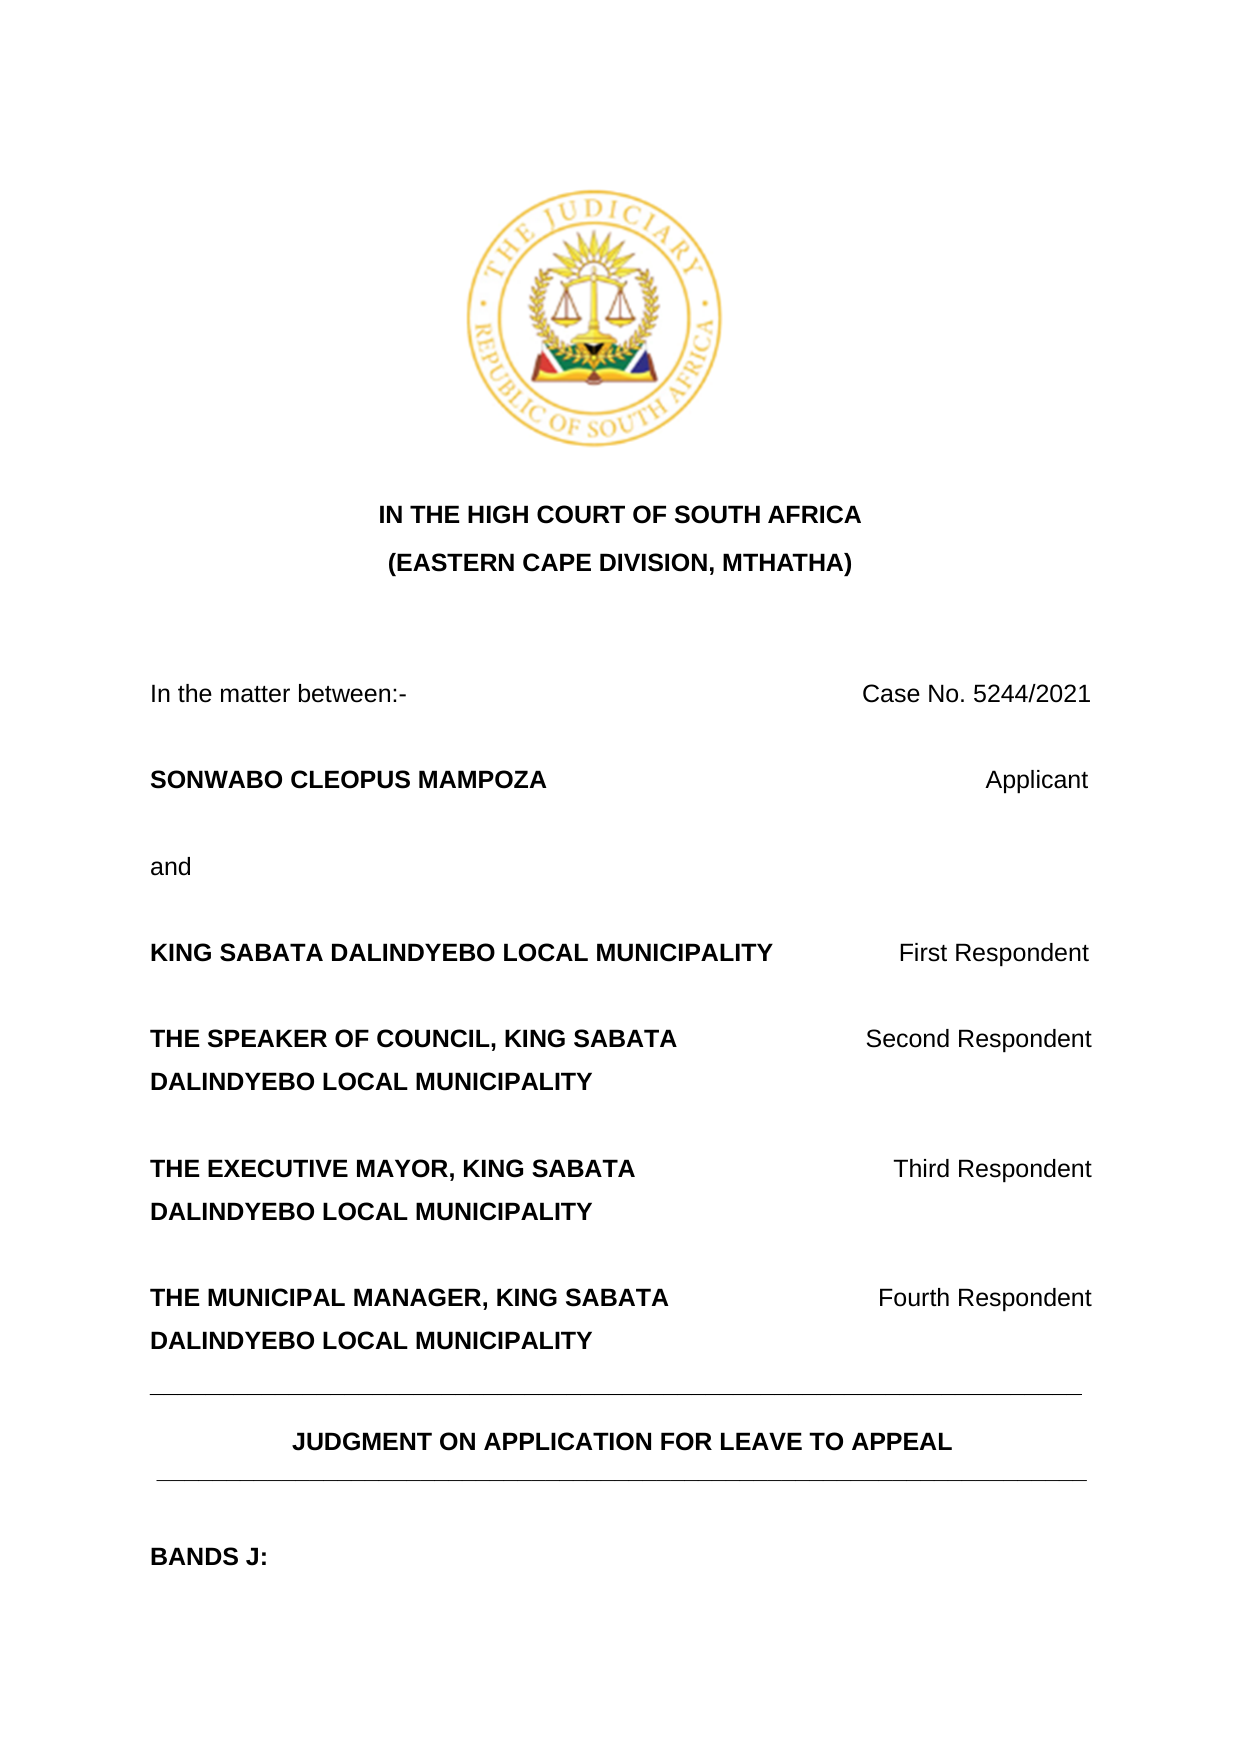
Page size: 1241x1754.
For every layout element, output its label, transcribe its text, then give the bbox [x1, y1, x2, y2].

text ___________________________________________________________________ [150, 1455, 1095, 1484]
text JUDGMENT ON APPLICATION FOR LEAVE TO APPEAL [150, 1427, 1095, 1455]
text In the matter between:- Case No. 5244/2021 [150, 679, 1095, 708]
text SONWABO CLEOPUS MAMPOZA Applicant [150, 765, 1095, 794]
text THE MUNICIPAL MANAGER, KING SABATA Fourth Respondent [150, 1283, 1095, 1312]
text DALINDYEBO LOCAL MUNICIPALITY [150, 1067, 1095, 1096]
text DALINDYEBO LOCAL MUNICIPALITY [150, 1326, 1095, 1355]
text KING SABATA DALINDYEBO LOCAL MUNICIPALITY First Respondent [150, 938, 1095, 967]
text (EASTERN CAPE DIVISION, MTHATHA) [150, 548, 1090, 577]
text THE SPEAKER OF COUNCIL, KING SABATA Second Respondent [150, 1024, 1095, 1053]
text THE EXECUTIVE MAYOR, KING SABATA Third Respondent [150, 1153, 1095, 1182]
text BANDS J: [150, 1542, 1095, 1570]
text DALINDYEBO LOCAL MUNICIPALITY [150, 1197, 1095, 1225]
text and [150, 852, 1095, 880]
text IN THE HIGH COURT OF SOUTH AFRICA [150, 500, 1090, 529]
picture [407, 181, 734, 453]
text ___________________________________________________________________ [150, 1369, 1095, 1398]
